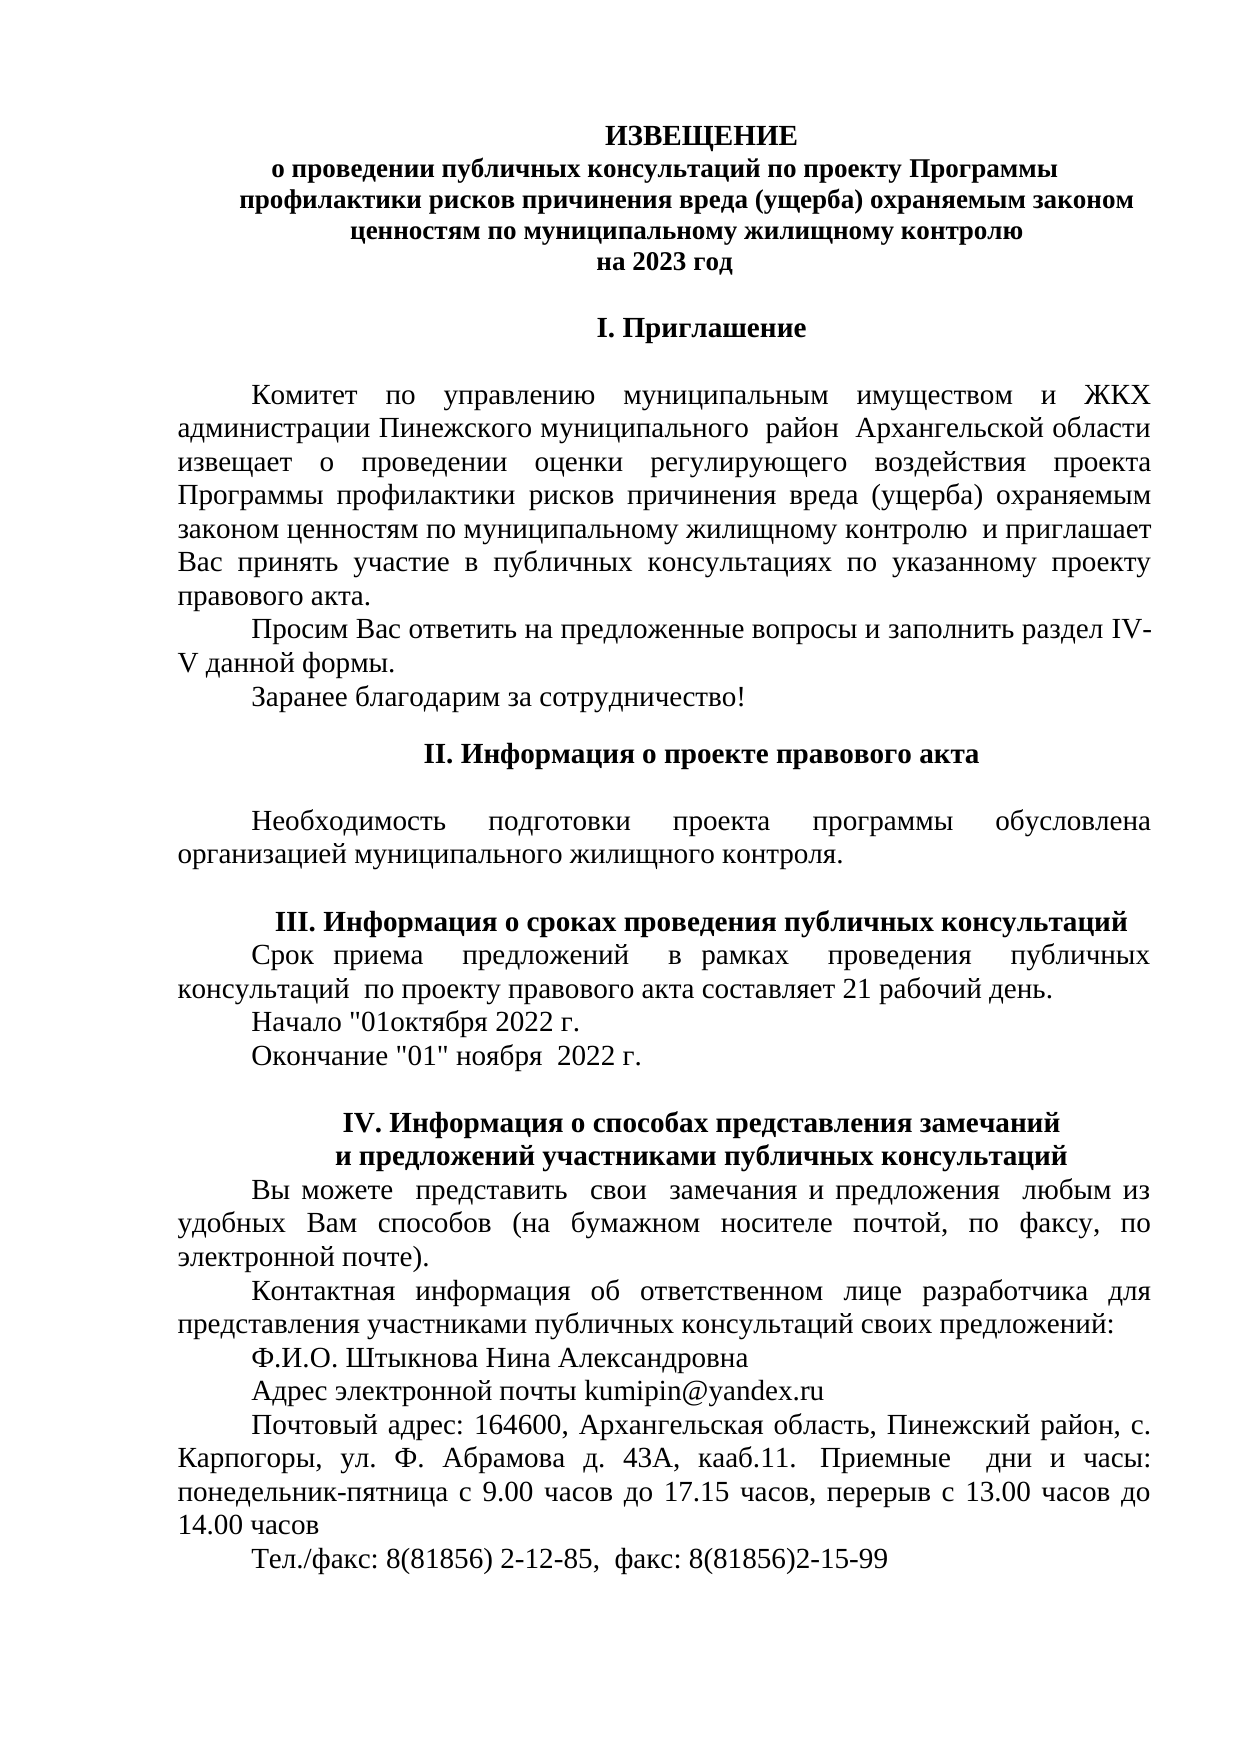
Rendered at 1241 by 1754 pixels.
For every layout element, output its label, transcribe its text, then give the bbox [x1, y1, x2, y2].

text Адрес электронной почты kumipin@yandex.ru [177, 1373, 1152, 1407]
text Необходимость подготовки проекта программы обусловлена организацией муниципального жилищного контроля. [177, 803, 1152, 870]
text III. Информация о сроках проведения публичных консультаций [177, 904, 1152, 937]
text Комитет по управлению муниципальным имуществом и ЖКХ администрации Пинежского муниципального район Архангельской области извещает о проведении оценки регулирующего воздействия проекта Программы профилактики рисков причинения вреда (ущерба) охраняемым законом ценностям по муниципальному жилищному контролю и приглашает Вас принять участие в публичных консультациях по указанному проекту правового акта. [177, 377, 1152, 612]
text ИЗВЕЩЕНИЕ [177, 118, 1152, 152]
subtitle о проведении публичных консультаций по проекту Программы профилактики рисков причинения вреда (ущерба) охраняемым законом ценностям по муниципальному жилищному контролю [177, 152, 1152, 245]
text Ф.И.О. Штыкнова Нина Александровна [177, 1340, 1152, 1373]
text и предложений участниками публичных консультаций [177, 1138, 1152, 1172]
text Почтовый адрес: 164600, Архангельская область, Пинежский район, с. Карпогоры, ул. Ф. Абрамова д. 43А, кааб.11. Приемные дни и часы: понедельник-пятница с 9.00 часов до 17.15 часов, перерыв с 13.00 часов до 14.00 часов [177, 1407, 1152, 1541]
text Окончание "01" ноября 2022 г. [177, 1038, 1152, 1071]
text Тел./факс: 8(81856) 2-12-85, факс: 8(81856)2-15-99 [177, 1541, 1152, 1574]
text Начало "01октября 2022 г. [177, 1004, 1152, 1038]
text IV. Информация о способах представления замечаний [177, 1105, 1152, 1138]
text Вы можете представить свои замечания и предложения любым из удобных Вам способов (на бумажном носителе почтой, по факсу, по электронной почте). [177, 1172, 1152, 1273]
text Просим Вас ответить на предложенные вопросы и заполнить раздел IV-V данной формы. [177, 612, 1152, 679]
subtitle на 2023 год [177, 245, 1152, 276]
text I. Приглашение [177, 310, 1152, 343]
text II. Информация о проекте правового акта [177, 736, 1152, 769]
text Заранее благодарим за сотрудничество! [177, 679, 1152, 712]
text Срок приема предложений в рамках проведения публичных консультаций по проекту правового акта составляет 21 рабочий день. [177, 937, 1152, 1004]
text Контактная информация об ответственном лице разработчика для представления участниками публичных консультаций своих предложений: [177, 1273, 1152, 1340]
